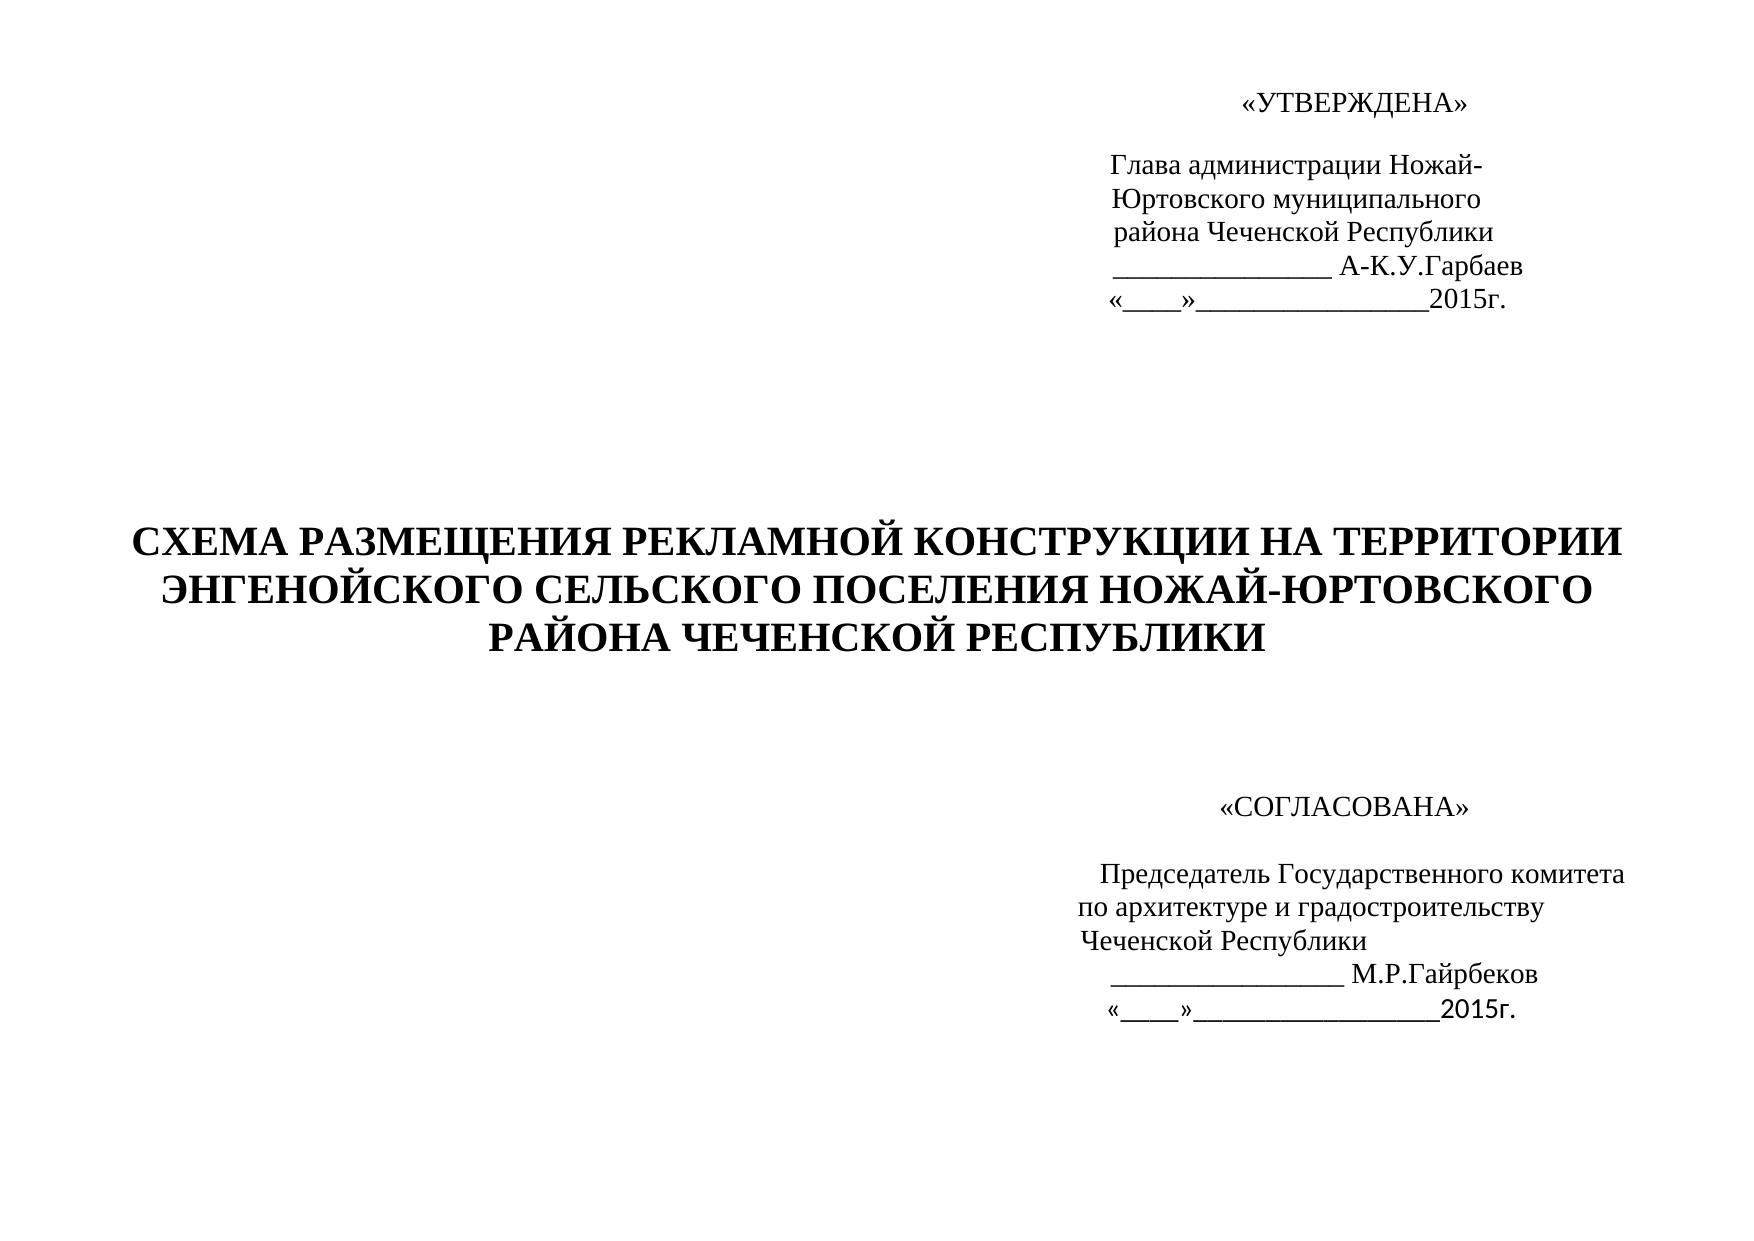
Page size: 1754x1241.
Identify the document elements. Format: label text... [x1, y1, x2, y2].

text Юртовского муниципального [118, 181, 1636, 214]
text по архитектуре и градостроительству [192, 889, 1636, 923]
text Председатель Государственного комитета [192, 856, 1636, 889]
text Глава администрации Ножай- [118, 147, 1636, 181]
text _______________ А-К.У.Гарбаев [118, 248, 1636, 281]
list СХЕМА РАЗМЕЩЕНИЯ РЕКЛАМНОЙ КОНСТРУКЦИИ НА ТЕРРИТОРИИ ЭНГЕНОЙСКОГО СЕЛЬСКОГО ПОСЕЛЕНИЯ НОЖАЙ-ЮРТОВСКОГО РАЙОНА ЧЕЧЕНСКОЙ РЕСПУБЛИКИ [118, 516, 1636, 660]
text «СОГЛАСОВАНА» [118, 789, 1636, 822]
text «УТВЕРЖДЕНА» [118, 85, 1636, 118]
list «____»_________________2015г. [118, 822, 1636, 1026]
text Чеченской Республики [192, 923, 1636, 956]
text ________________ М.Р.Гайрбеков [192, 956, 1636, 990]
text района Чеченской Республики [118, 214, 1636, 248]
text «____»________________2015г. [118, 281, 1636, 315]
